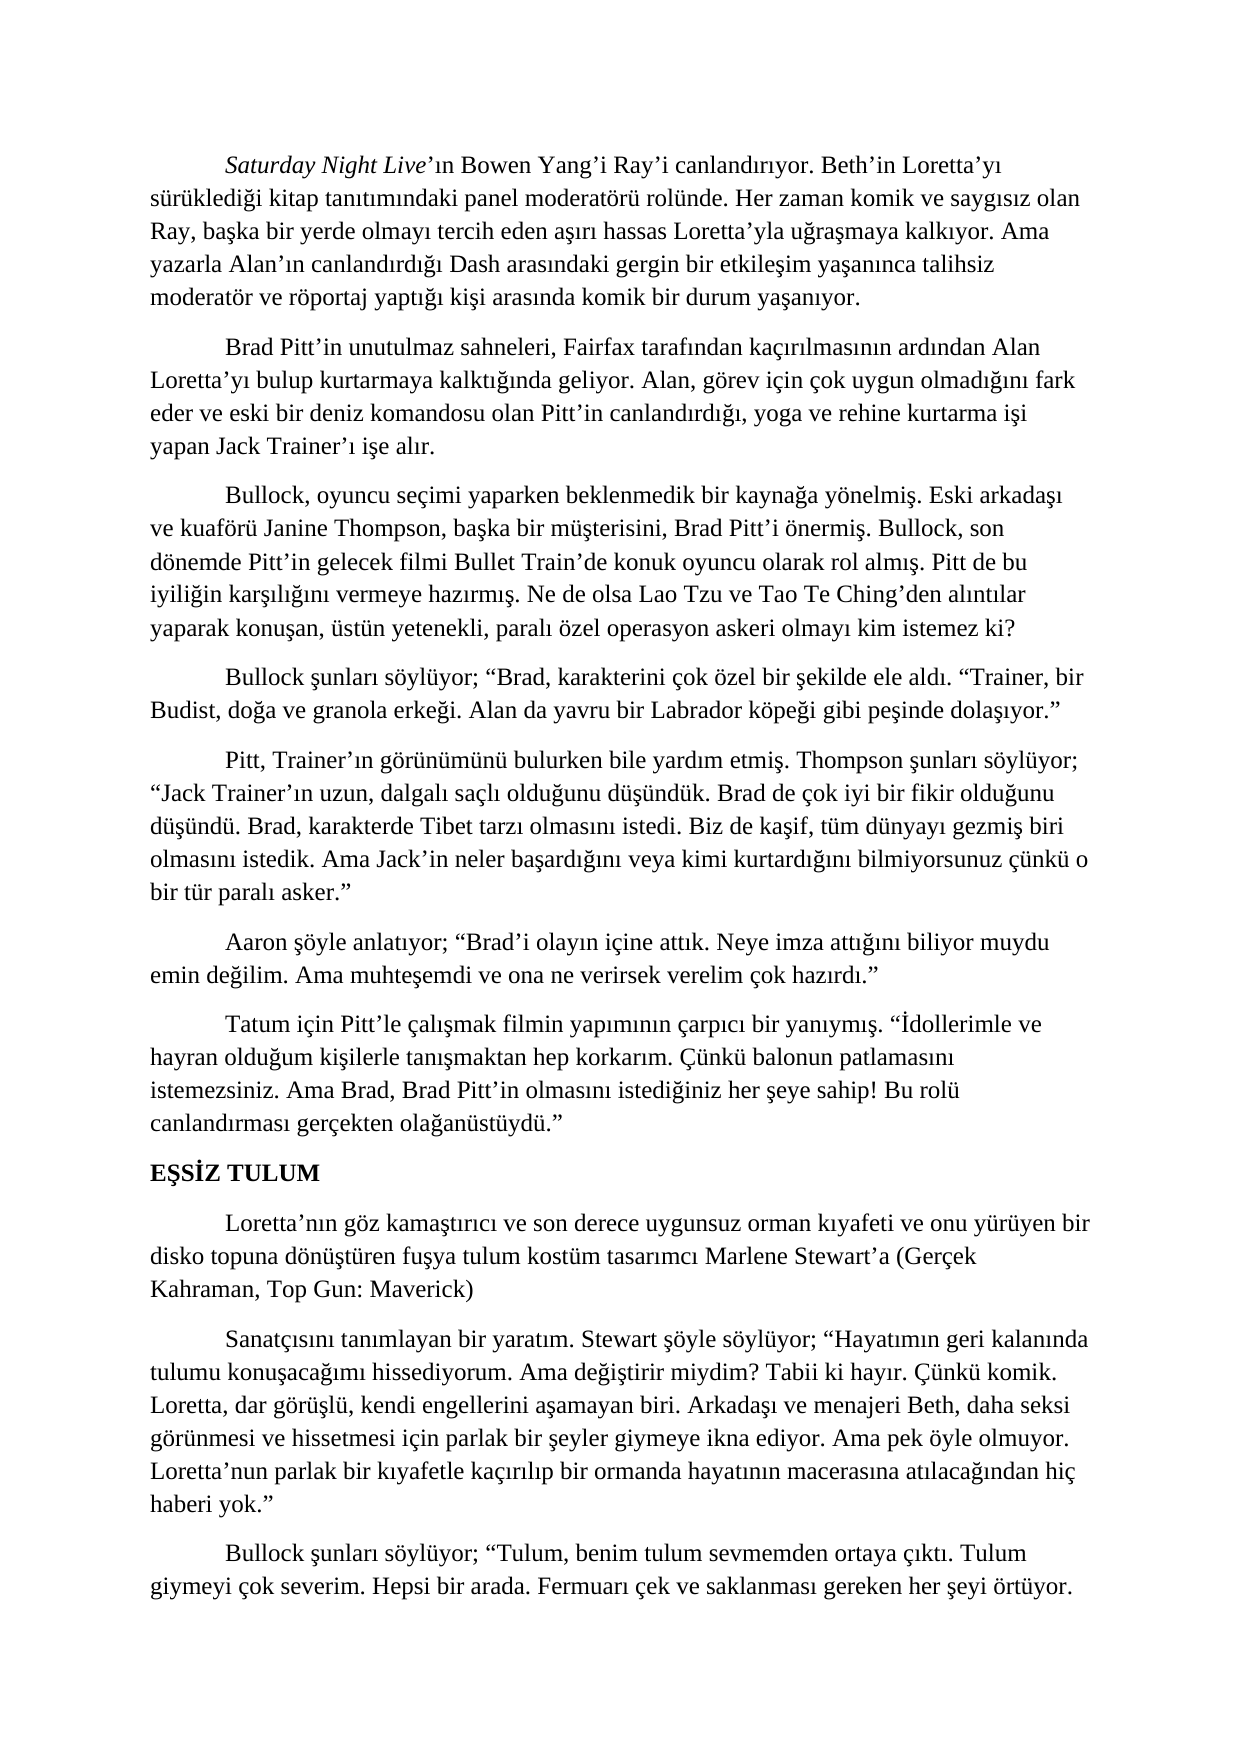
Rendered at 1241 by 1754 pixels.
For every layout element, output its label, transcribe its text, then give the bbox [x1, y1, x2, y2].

text Tatum için Pitt’le çalışmak filmin yapımının çarpıcı bir yanıymış. “İdollerimle ve hayran olduğum kişilerle tanışmaktan hep korkarım. Çünkü balonun patlamasını istemezsiniz. Ama Brad, Brad Pitt’in olmasını istediğiniz her şeye sahip! Bu rolü canlandırması gerçekten olağanüstüydü.” [150, 1009, 1090, 1137]
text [150, 1538, 1090, 1600]
text Bullock, oyuncu seçimi yaparken beklenmedik bir kaynağa yönelmiş. Eski arkadaşı ve kuaförü Janine Thompson, başka bir müşterisini, Brad Pitt’i önermiş. Bullock, son dönemde Pitt’in gelecek filmi Bullet Train’de konuk oyuncu olarak rol almış. Pitt de bu iyiliğin karşılığını vermeye hazırmış. Ne de olsa Lao Tzu ve Tao Te Ching’den alıntılar yaparak konuşan, üstün yetenekli, paralı özel operasyon askeri olmayı kim istemez ki? [150, 481, 1090, 641]
text Bullock şunları söylüyor; “Brad, karakterini çok özel bir şekilde ele aldı. “Trainer, bir Budist, doğa ve granola erkeği. Alan da yavru bir Labrador köpeği gibi peşinde dolaşıyor.” [150, 662, 1090, 724]
text Sanatçısını tanımlayan bir yaratım. Stewart şöyle söylüyor; “Hayatımın geri kalanında tulumu konuşacağımı hissediyorum. Ama değiştirir miydim? Tabii ki hayır. Çünkü komik. Loretta, dar görüşlü, kendi engellerini aşamayan biri. Arkadaşı ve menajeri Beth, daha seksi görünmesi ve hissetmesi için parlak bir şeyler giymeye ikna ediyor. Ama pek öyle olmuyor. Loretta’nun parlak bir kıyafetle kaçırılıp bir ormanda hayatının macerasına atılacağından hiç haberi yok.” [150, 1324, 1090, 1517]
text Aaron şöyle anlatıyor; “Brad’i olayın içine attık. Neye imza attığını biliyor muydu emin değilim. Ama muhteşemdi ve ona ne verirsek verelim çok hazırdı.” [150, 927, 1090, 988]
text Saturday Night Live’ın Bowen Yang’i Ray’i canlandırıyor. Beth’in Loretta’yı sürüklediği kitap tanıtımındaki panel moderatörü rolünde. Her zaman komik ve saygısız olan Ray, başka bir yerde olmayı tercih eden aşırı hassas Loretta’yla uğraşmaya kalkıyor. Ama yazarla Alan’ın canlandırdığı Dash arasındaki gergin bir etkileşim yaşanınca talihsiz moderatör ve röportaj yaptığı kişi arasında komik bir durum yaşanıyor. [150, 150, 1090, 311]
text EŞSİZ TULUM [150, 1158, 1090, 1187]
text Loretta’nın göz kamaştırıcı ve son derece uygunsuz orman kıyafeti ve onu yürüyen bir disko topuna dönüştüren fuşya tulum kostüm tasarımcı Marlene Stewart’a (Gerçek Kahraman, Top Gun: Maverick) [150, 1208, 1090, 1303]
text Brad Pitt’in unutulmaz sahneleri, Fairfax tarafından kaçırılmasının ardından Alan Loretta’yı bulup kurtarmaya kalktığında geliyor. Alan, görev için çok uygun olmadığını fark eder ve eski bir deniz komandosu olan Pitt’in canlandırdığı, yoga ve rehine kurtarma işi yapan Jack Trainer’ı işe alır. [150, 332, 1090, 459]
text Pitt, Trainer’ın görünümünü bulurken bile yardım etmiş. Thompson şunları söylüyor; “Jack Trainer’ın uzun, dalgalı saçlı olduğunu düşündük. Brad de çok iyi bir fikir olduğunu düşündü. Brad, karakterde Tibet tarzı olmasını istedi. Biz de kaşif, tüm dünyayı gezmiş biri olmasını istedik. Ama Jack’in neler başardığını veya kimi kurtardığını bilmiyorsunuz çünkü o bir tür paralı asker.” [150, 745, 1090, 906]
